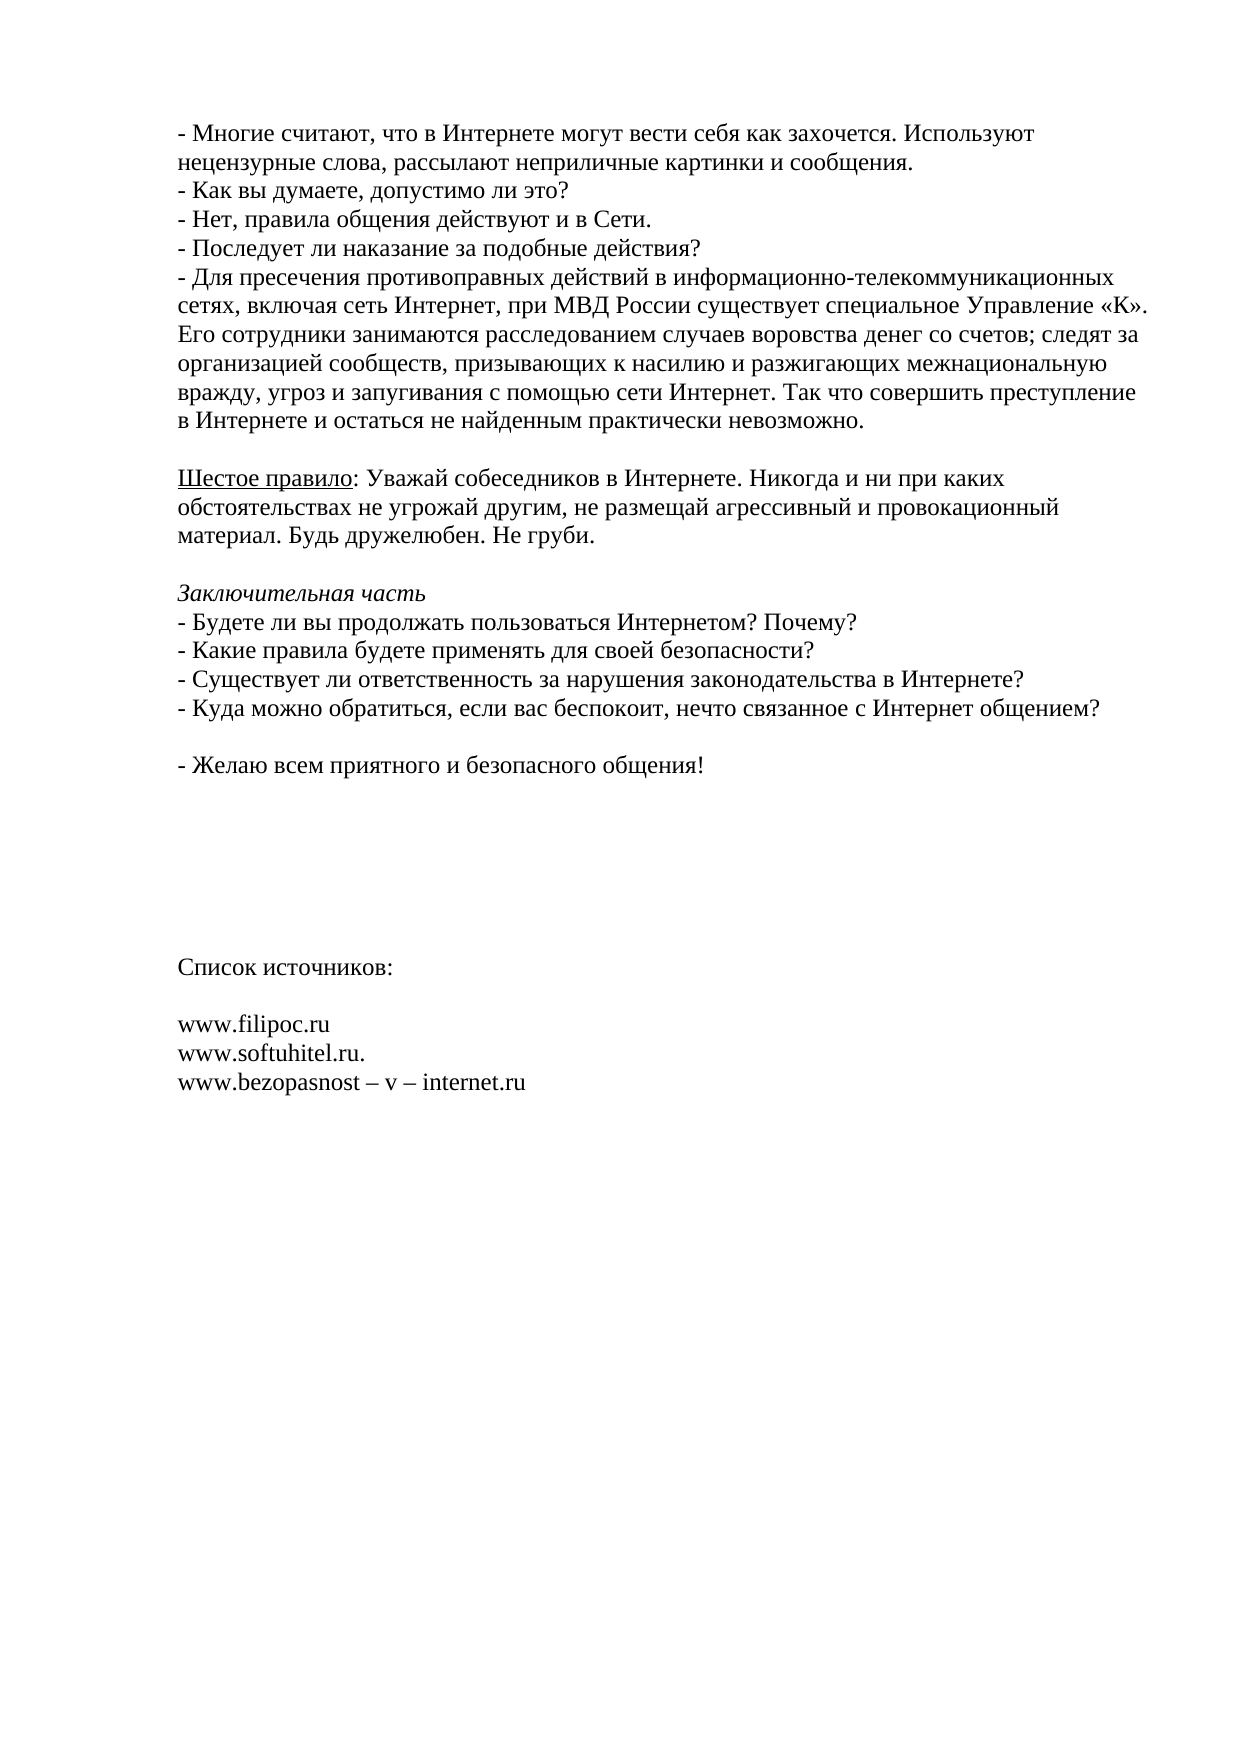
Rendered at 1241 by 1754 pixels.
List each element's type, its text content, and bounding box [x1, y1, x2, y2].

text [177, 118, 1152, 779]
text www.softuhitel.ru. [177, 1038, 1152, 1067]
text www.bezopasnost – v – internet.ru [177, 1067, 1152, 1096]
text Список источников: [177, 952, 1152, 981]
text www.filipoc.ru [177, 1009, 1152, 1038]
